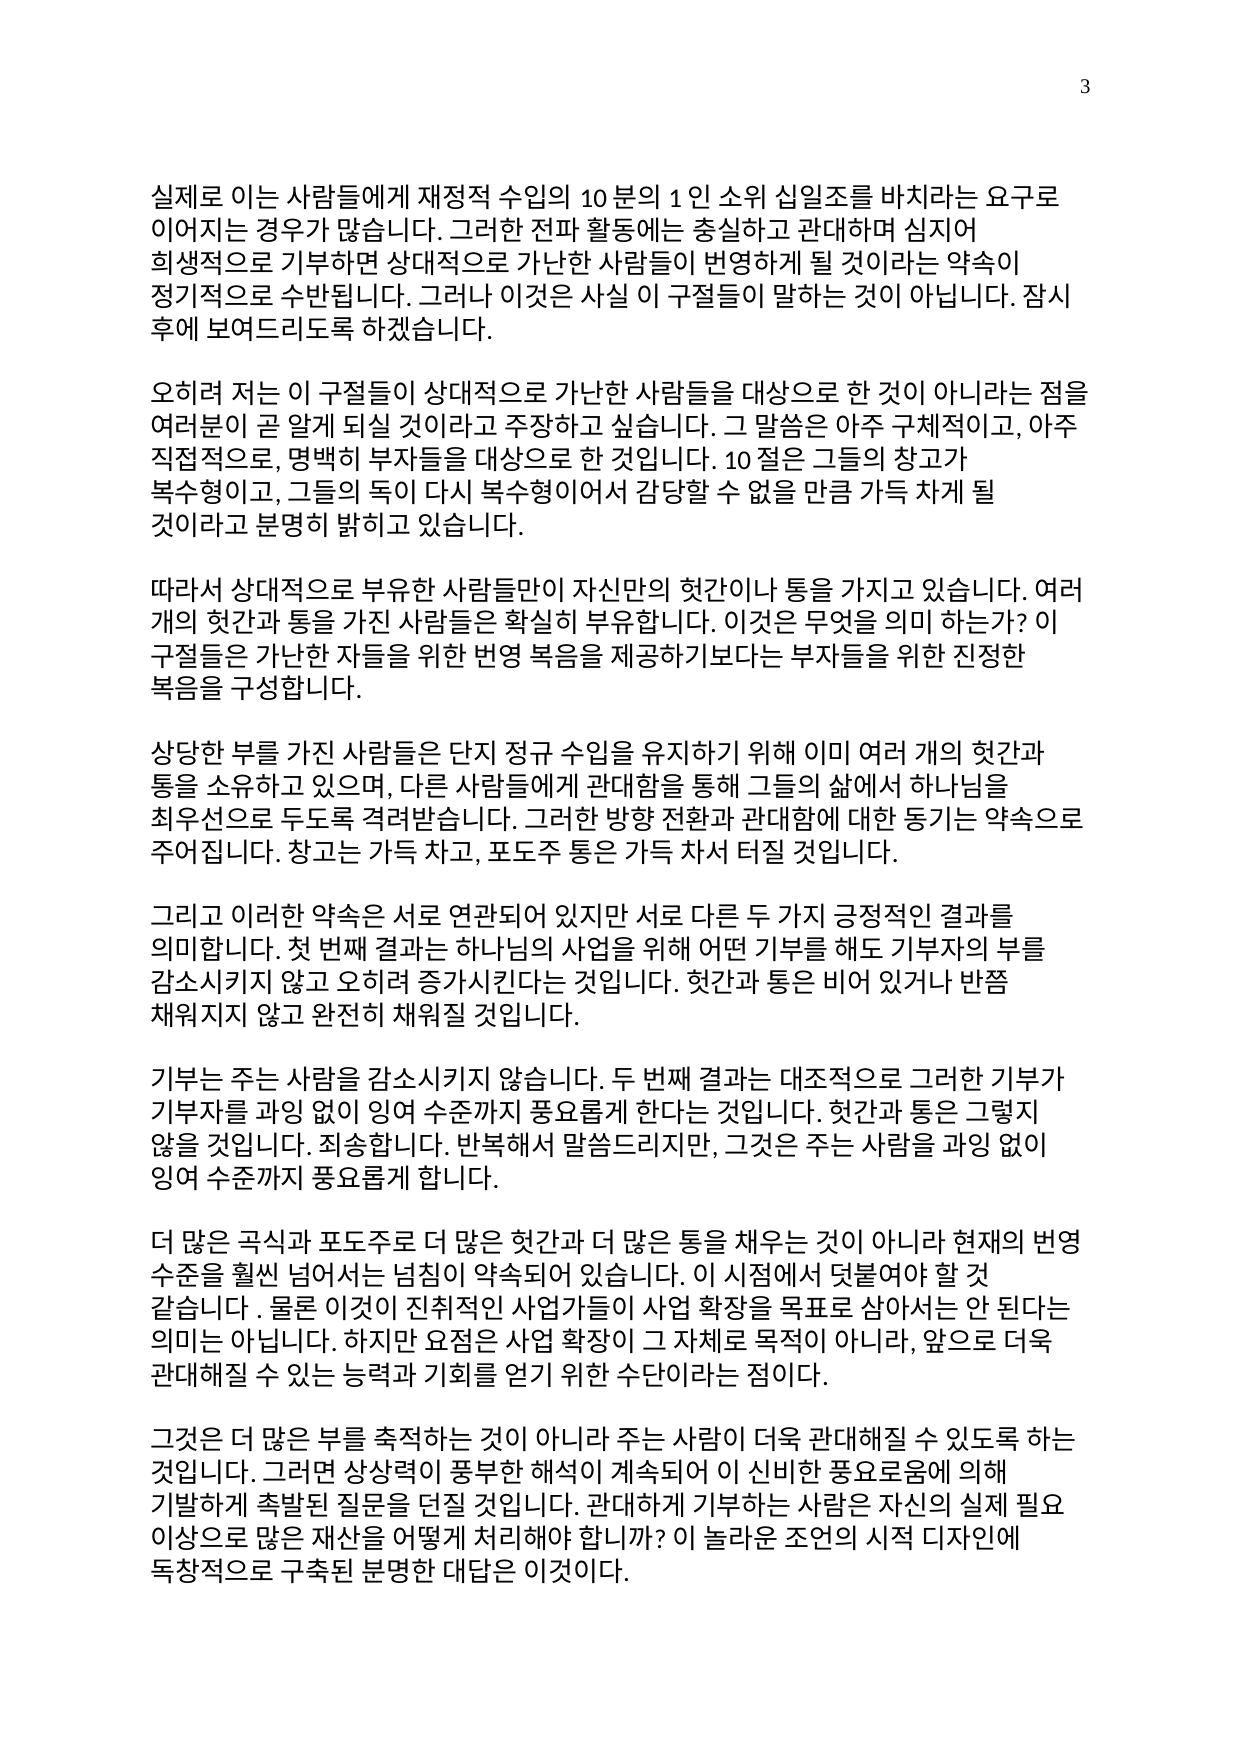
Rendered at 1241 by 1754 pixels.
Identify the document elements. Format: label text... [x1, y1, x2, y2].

text 실제로 이는 사람들에게 재정적 수입의 10분의 1인 소위 십일조를 바치라는 요구로 이어지는 경우가 많습니다. 그러한 전파 활동에는 충실하고 관대하며 심지어 희생적으로 기부하면 상대적으로 가난한 사람들이 번영하게 될 것이라는 약속이 정기적으로 수반됩니다. 그러나 이것은 사실 이 구절들이 말하는 것이 아닙니다. 잠시 후에 보여드리도록 하겠습니다. [150, 181, 1090, 346]
text 더 많은 곡식과 포도주로 더 많은 헛간과 더 많은 통을 채우는 것이 아니라 현재의 번영 수준을 훨씬 넘어서는 넘침이 약속되어 있습니다. 이 시점에서 덧붙여야 할 것 같습니다 . 물론 이것이 진취적인 사업가들이 사업 확장을 목표로 삼아서는 안 된다는 의미는 아닙니다. 하지만 요점은 사업 확장이 그 자체로 목적이 아니라, 앞으로 더욱 관대해질 수 있는 능력과 기회를 얻기 위한 수단이라는 점이다. [150, 1227, 1090, 1392]
text 기부는 주는 사람을 감소시키지 않습니다. 두 번째 결과는 대조적으로 그러한 기부가 기부자를 과잉 없이 잉여 수준까지 풍요롭게 한다는 것입니다. 헛간과 통은 그렇지 않을 것입니다. 죄송합니다. 반복해서 말씀드리지만, 그것은 주는 사람을 과잉 없이 잉여 수준까지 풍요롭게 합니다. [150, 1063, 1090, 1195]
text 따라서 상대적으로 부유한 사람들만이 자신만의 헛간이나 통을 가지고 있습니다. 여러 개의 헛간과 통을 가진 사람들은 확실히 부유합니다. 이것은 무엇을 의미 하는가? 이 구절들은 가난한 자들을 위한 번영 복음을 제공하기보다는 부자들을 위한 진정한 복음을 구성합니다. [150, 574, 1090, 706]
text 그것은 더 많은 부를 축적하는 것이 아니라 주는 사람이 더욱 관대해질 수 있도록 하는 것입니다. 그러면 상상력이 풍부한 해석이 계속되어 이 신비한 풍요로움에 의해 기발하게 촉발된 질문을 던질 것입니다. 관대하게 기부하는 사람은 자신의 실제 필요 이상으로 많은 재산을 어떻게 처리해야 합니까? 이 놀라운 조언의 시적 디자인에 독창적으로 구축된 분명한 대답은 이것이다. [150, 1423, 1090, 1588]
text 상당한 부를 가진 사람들은 단지 정규 수입을 유지하기 위해 이미 여러 개의 헛간과 통을 소유하고 있으며, 다른 사람들에게 관대함을 통해 그들의 삶에서 하나님을 최우선으로 두도록 격려받습니다. 그러한 방향 전환과 관대함에 대한 동기는 약속으로 주어집니다. 창고는 가득 차고, 포도주 통은 가득 차서 터질 것입니다. [150, 737, 1090, 869]
text 그리고 이러한 약속은 서로 연관되어 있지만 서로 다른 두 가지 긍정적인 결과를 의미합니다. 첫 번째 결과는 하나님의 사업을 위해 어떤 기부를 해도 기부자의 부를 감소시키지 않고 오히려 증가시킨다는 것입니다. 헛간과 통은 비어 있거나 반쯤 채워지지 않고 완전히 채워질 것입니다. [150, 900, 1090, 1032]
text 오히려 저는 이 구절들이 상대적으로 가난한 사람들을 대상으로 한 것이 아니라는 점을 여러분이 곧 알게 되실 것이라고 주장하고 싶습니다. 그 말씀은 아주 구체적이고, 아주 직접적으로, 명백히 부자들을 대상으로 한 것입니다. 10절은 그들의 창고가 복수형이고, 그들의 독이 다시 복수형이어서 감당할 수 없을 만큼 가득 차게 될 것이라고 분명히 밝히고 있습니다. [150, 377, 1090, 542]
